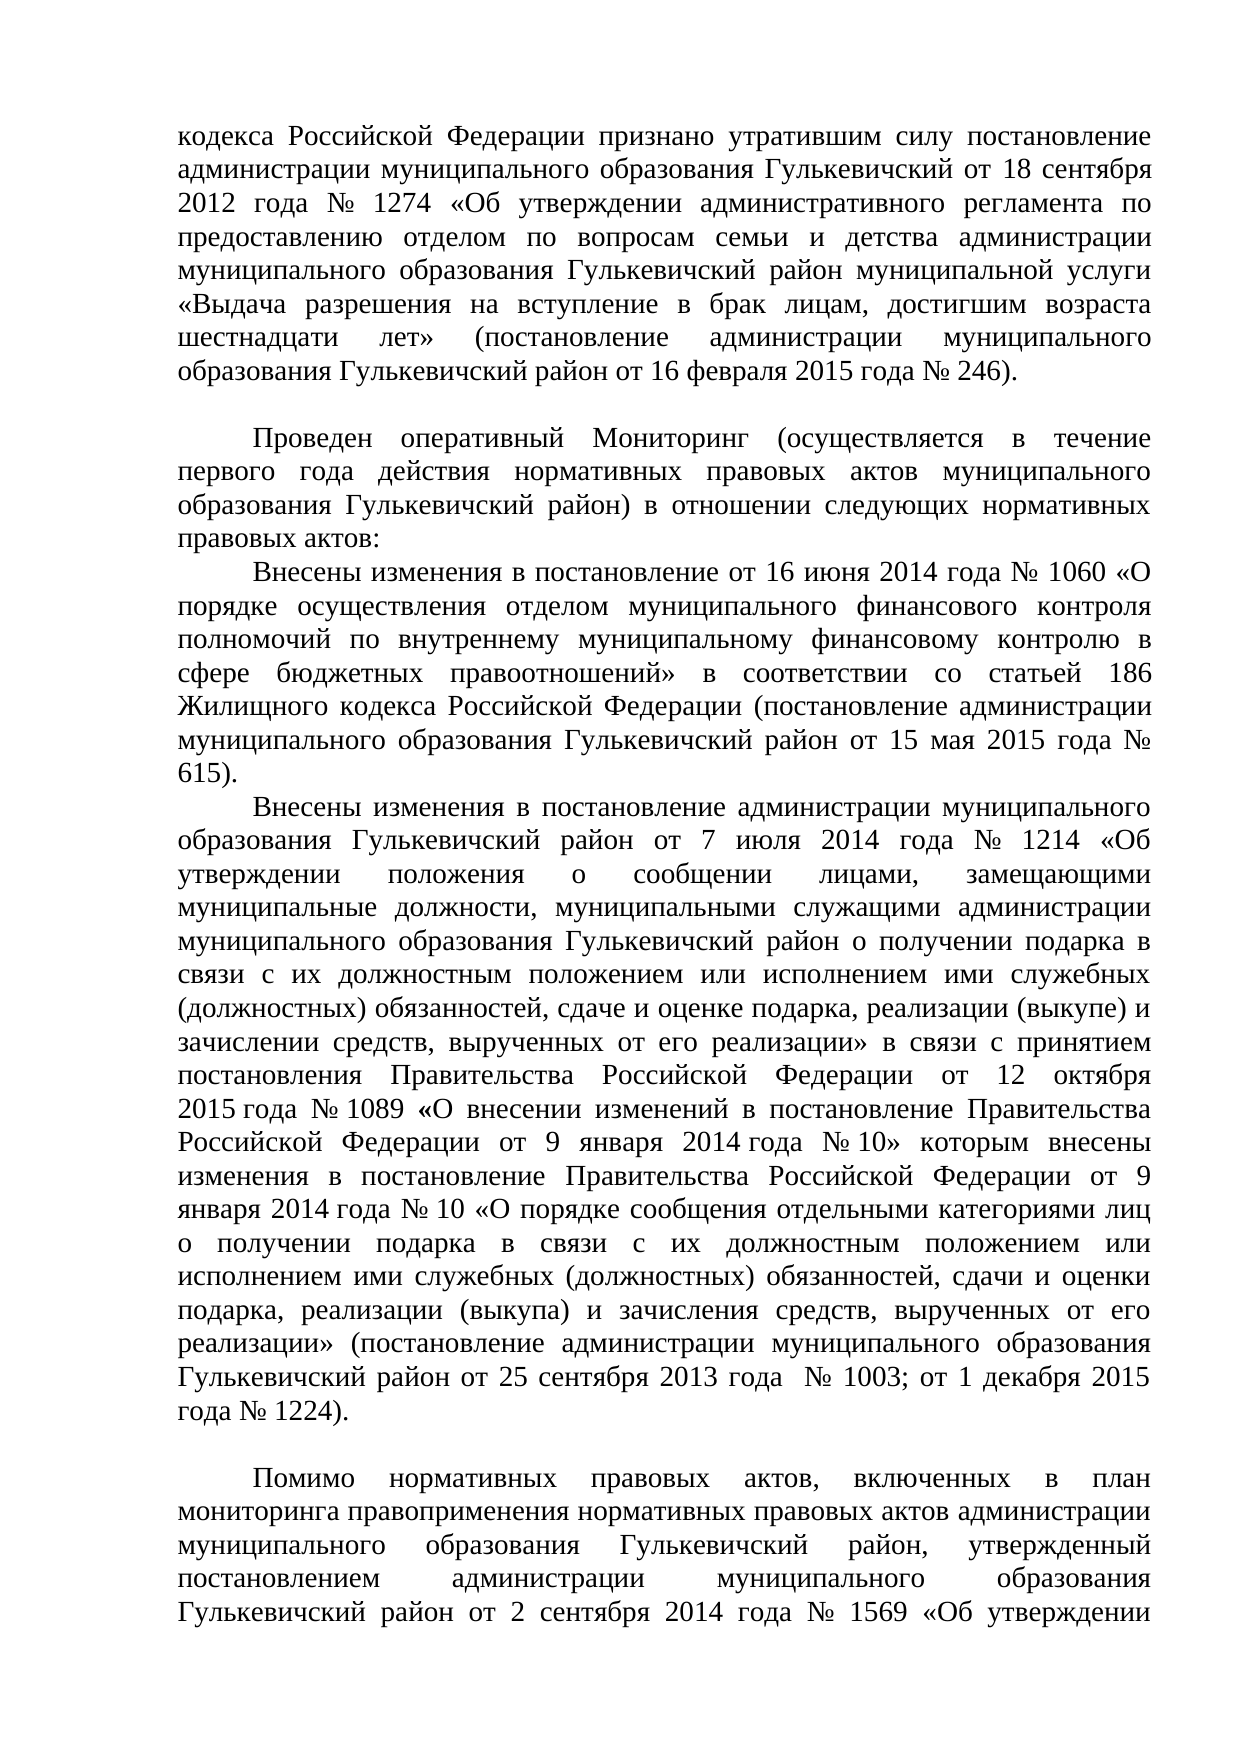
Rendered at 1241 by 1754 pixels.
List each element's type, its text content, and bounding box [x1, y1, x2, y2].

text Внесены изменения в постановление администрации муниципального образования Гулькевичский район от 7 июля 2014 года № 1214 «Об утверждении положения о сообщении лицами, замещающими муниципальные должности, муниципальными служащими администрации муниципального образования Гулькевичский район о получении подарка в связи с их должностным положением или исполнением ими служебных (должностных) обязанностей, сдаче и оценке подарка, реализации (выкупе) и зачислении средств, вырученных от его реализации» в связи с принятием постановления Правительства Российской Федерации от 12 октября 2015 года № 1089 «О внесении изменений в постановление Правительства Российской Федерации от 9 января 2014 года № 10» которым внесены изменения в постановление Правительства Российской Федерации от 9 января 2014 года № 10 «О порядке сообщения отдельными категориями лиц о получении подарка в связи с их должностным положением или исполнением ими служебных (должностных) обязанностей, сдачи и оценки подарка, реализации (выкупа) и зачисления средств, вырученных от его реализации» (постановление администрации муниципального образования Гулькевичский район от 25 сентября 2013 года № 1003; от 1 декабря 2015 года № 1224). [177, 789, 1152, 1426]
text Внесены изменения в постановление от 16 июня 2014 года № 1060 «О порядке осуществления отделом муниципального финансового контроля полномочий по внутреннему муниципальному финансовому контролю в сфере бюджетных правоотношений» в соответствии со статьей 186 Жилищного кодекса Российской Федерации (постановление администрации муниципального образования Гулькевичский район от 15 мая 2015 года № 615). [177, 554, 1152, 789]
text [177, 118, 1152, 386]
text Проведен оперативный Мониторинг (осуществляется в течение первого года действия нормативных правовых актов муниципального образования Гулькевичский район) в отношении следующих нормативных правовых актов: [177, 420, 1152, 554]
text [177, 1460, 1152, 1627]
